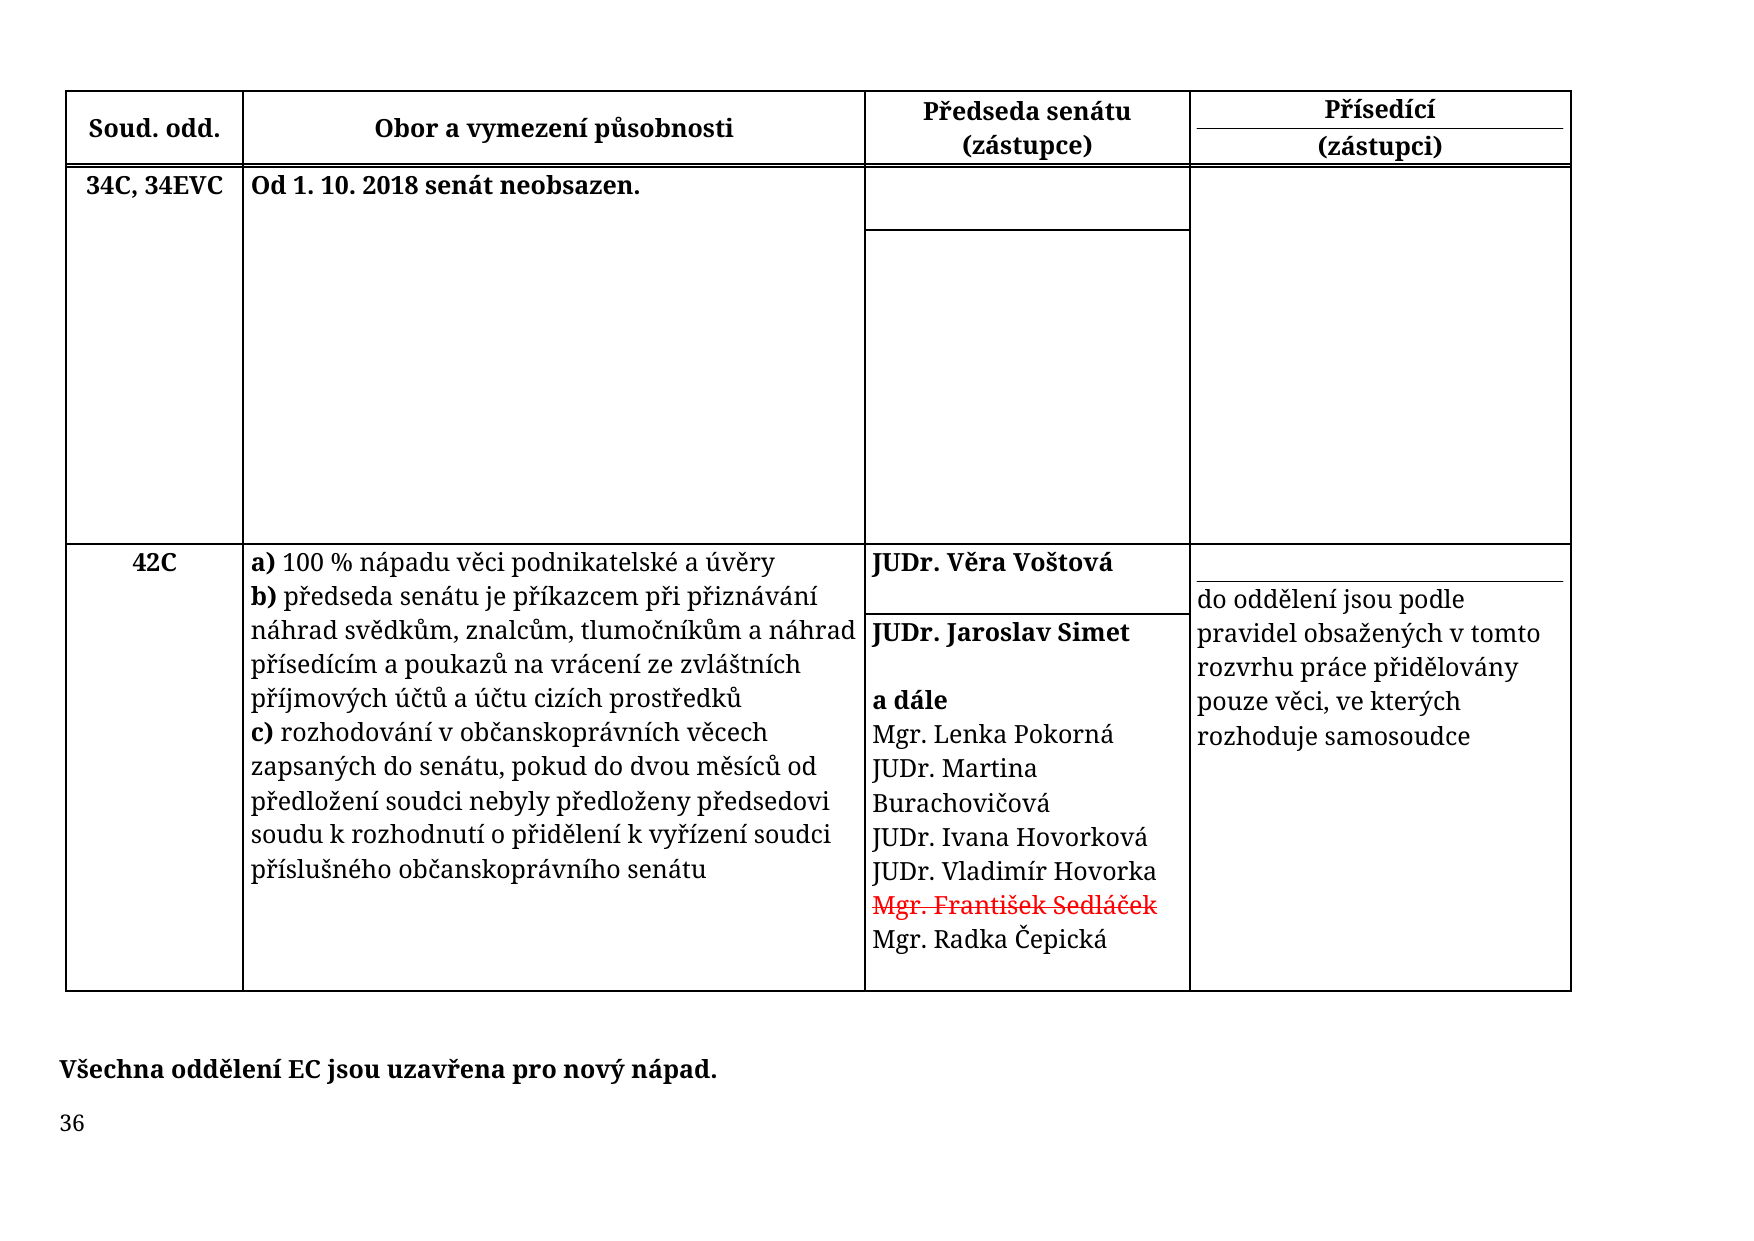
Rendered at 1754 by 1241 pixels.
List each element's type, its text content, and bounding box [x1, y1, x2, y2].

table_header Soud. odd. [67, 92, 242, 163]
table_cell [866, 231, 1189, 543]
table_cell a) 100 % nápadu věci podnikatelské a úvěry b) předseda senátu je příkazcem při přiznávání náhrad svědkům, znalcům, tlumočníkům a náhrad přísedícím a poukazů na vrácení ze zvláštních příjmových účtů a účtu cizích prostředků c) rozhodování v občanskoprávních věcech zapsaných do senátu, pokud do dvou měsíců od předložení soudci nebyly předloženy předsedovi soudu k rozhodnutí o přidělení k vyřízení soudci příslušného občanskoprávního senátu [244, 545, 864, 989]
table_header Předseda senátu (zástupce) [866, 92, 1189, 163]
table_cell JUDr. Jaroslav Simet a dále Mgr. Lenka Pokorná JUDr. Martina Burachovičová JUDr. Ivana Hovorková JUDr. Vladimír Hovorka Mgr. František Sedláček Mgr. Radka Čepická [866, 615, 1189, 989]
table_cell do oddělení jsou podle pravidel obsažených v tomto rozvrhu práce přidělovány pouze věci, ve kterých rozhoduje samosoudce [1191, 545, 1570, 989]
table_cell 34C, 34EVC [67, 168, 242, 543]
table_cell Od 1. 10. 2018 senát neobsazen. [244, 168, 864, 543]
table_cell [1191, 168, 1570, 543]
text Všechna oddělení EC jsou uzavřena pro nový nápad. [59, 1052, 1695, 1086]
table_cell [866, 168, 1189, 228]
table_cell JUDr. Věra Voštová [866, 545, 1189, 613]
table_header Obor a vymezení působnosti [244, 92, 864, 163]
table_header Přísedící (zástupci) [1191, 92, 1570, 163]
table_cell 42C [67, 545, 242, 989]
